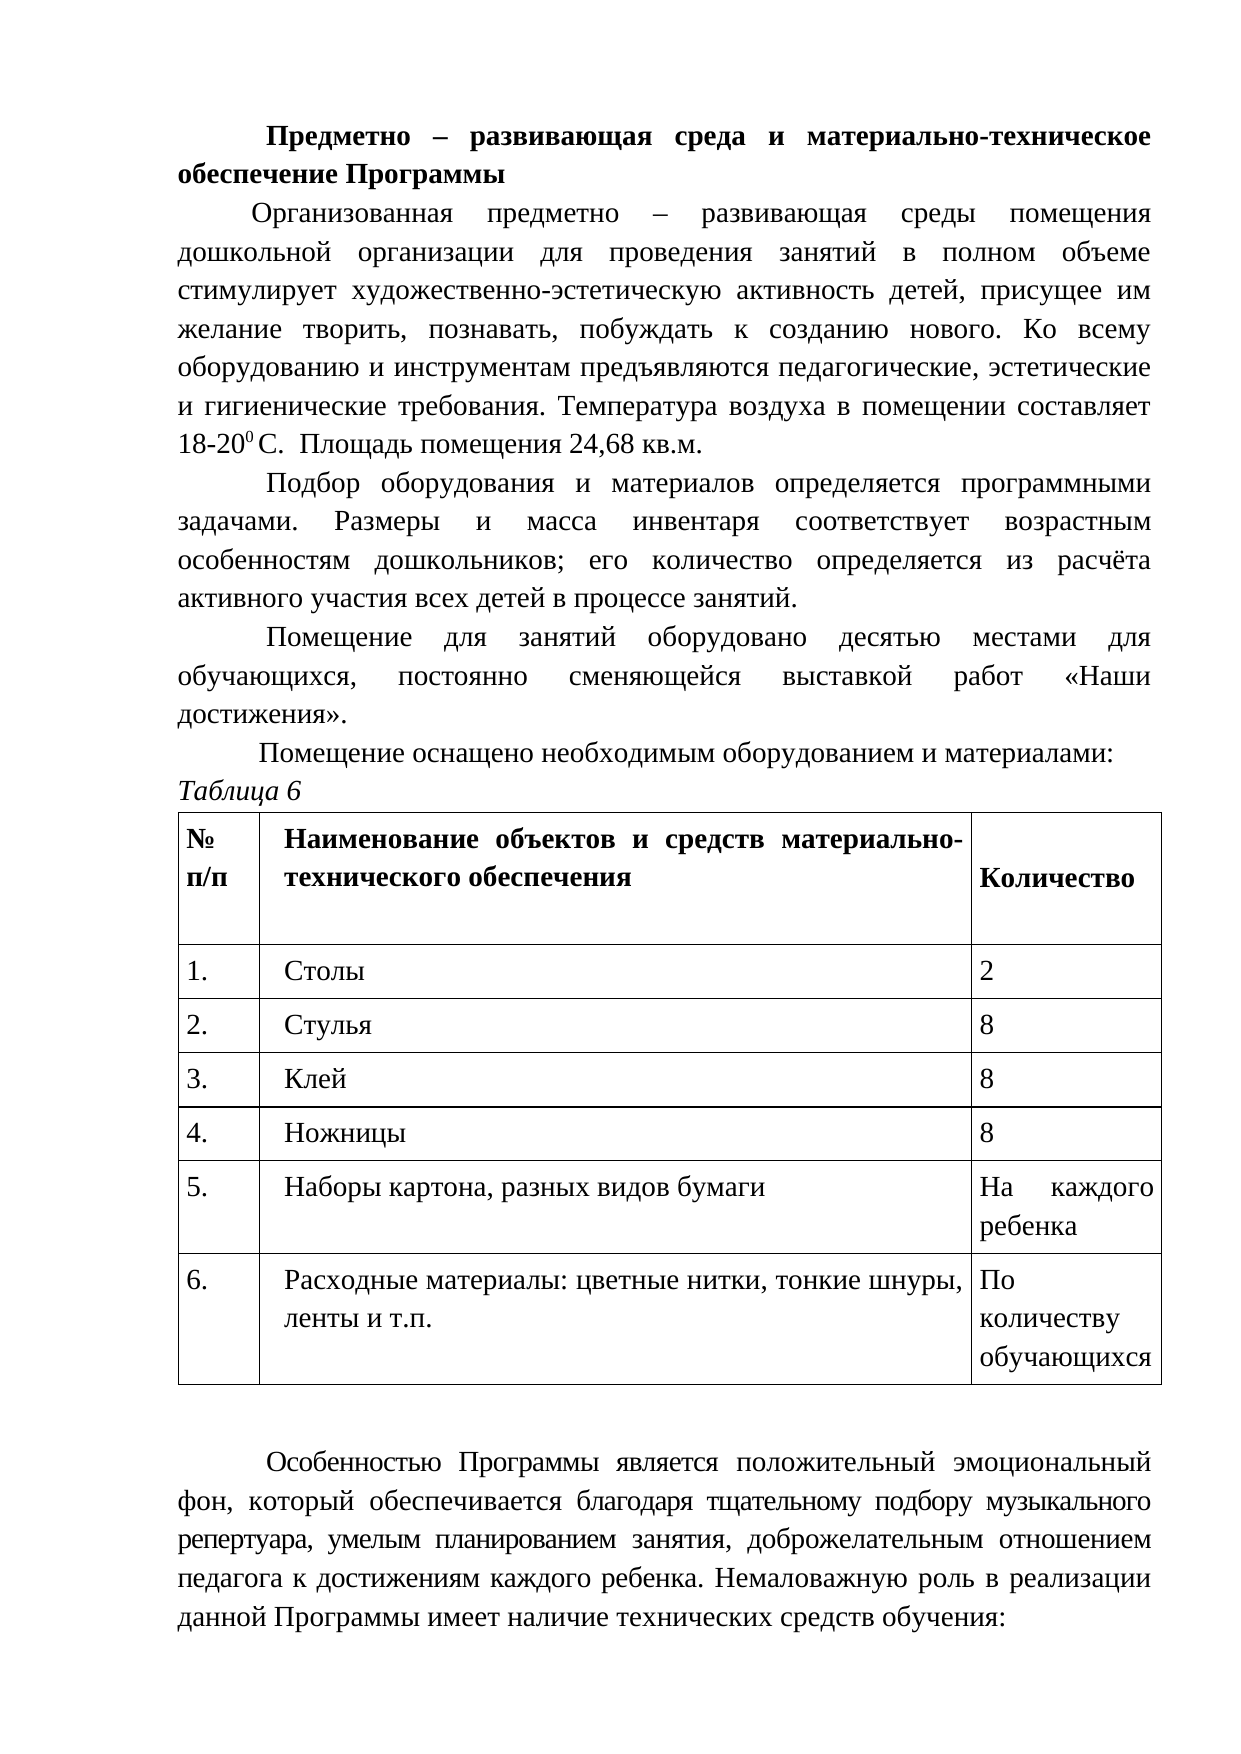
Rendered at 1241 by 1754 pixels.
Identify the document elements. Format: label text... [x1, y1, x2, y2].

table_header Количество [972, 813, 1161, 944]
table_cell 1. [179, 945, 259, 998]
table_cell Расходные материалы: цветные нитки, тонкие шнуры, ленты и т.п. [260, 1254, 971, 1384]
table_header Наименование объектов и средств материально-технического обеспечения [260, 813, 971, 944]
table_cell 2 [972, 945, 1161, 998]
table_cell Стулья [260, 999, 971, 1052]
table_cell Столы [260, 945, 971, 998]
text Таблица 6 [177, 773, 1152, 807]
table_cell На каждого ребенка [972, 1161, 1161, 1253]
table_cell Клей [260, 1053, 971, 1106]
table_cell 8 [972, 1053, 1161, 1106]
table_cell 2. [179, 999, 259, 1052]
table_cell 3. [179, 1053, 259, 1106]
text Организованная предметно – развивающая среды помещения дошкольной организации для проведения занятий в полном объеме стимулирует художественно-эстетическую активность детей, присущее им желание творить, познавать, побуждать к созданию нового. Ко всему оборудованию и инструментам предъявляются педагогические, эстетические и гигиенические требования. Температура воздуха в помещении составляет 18-200 С. Площадь помещения 24,68 кв.м. [177, 195, 1152, 460]
table_header № п/п [179, 813, 259, 944]
table_cell 5. [179, 1161, 259, 1253]
table_cell 8 [972, 1108, 1161, 1160]
text Особенностью Программы является положительный эмоциональный фон, который обеспечивается благодаря тщательному подбору музыкального репертуара, умелым планированием занятия, доброжелательным отношением педагога к достижениям каждого ребенка. Немаловажную роль в реализации данной Программы имеет наличие технических средств обучения: [177, 1444, 1152, 1632]
text Предметно – развивающая среда и материально-техническое обеспечение Программы [177, 118, 1152, 190]
table_cell Наборы картона, разных видов бумаги [260, 1161, 971, 1253]
table_cell Ножницы [260, 1108, 971, 1160]
table_cell 4. [179, 1108, 259, 1160]
text Помещение оснащено необходимым оборудованием и материалами: [177, 735, 1152, 768]
table_cell 8 [972, 999, 1161, 1052]
text Подбор оборудования и материалов определяется программными задачами. Размеры и масса инвентаря соответствует возрастным особенностям дошкольников; его количество определяется из расчёта активного участия всех детей в процессе занятий. [177, 465, 1152, 614]
table_cell 6. [179, 1254, 259, 1384]
text Помещение для занятий оборудовано десятью местами для обучающихся, постоянно сменяющейся выставкой работ «Наши достижения». [177, 619, 1152, 730]
table_cell По количеству обучающихся [972, 1254, 1161, 1384]
